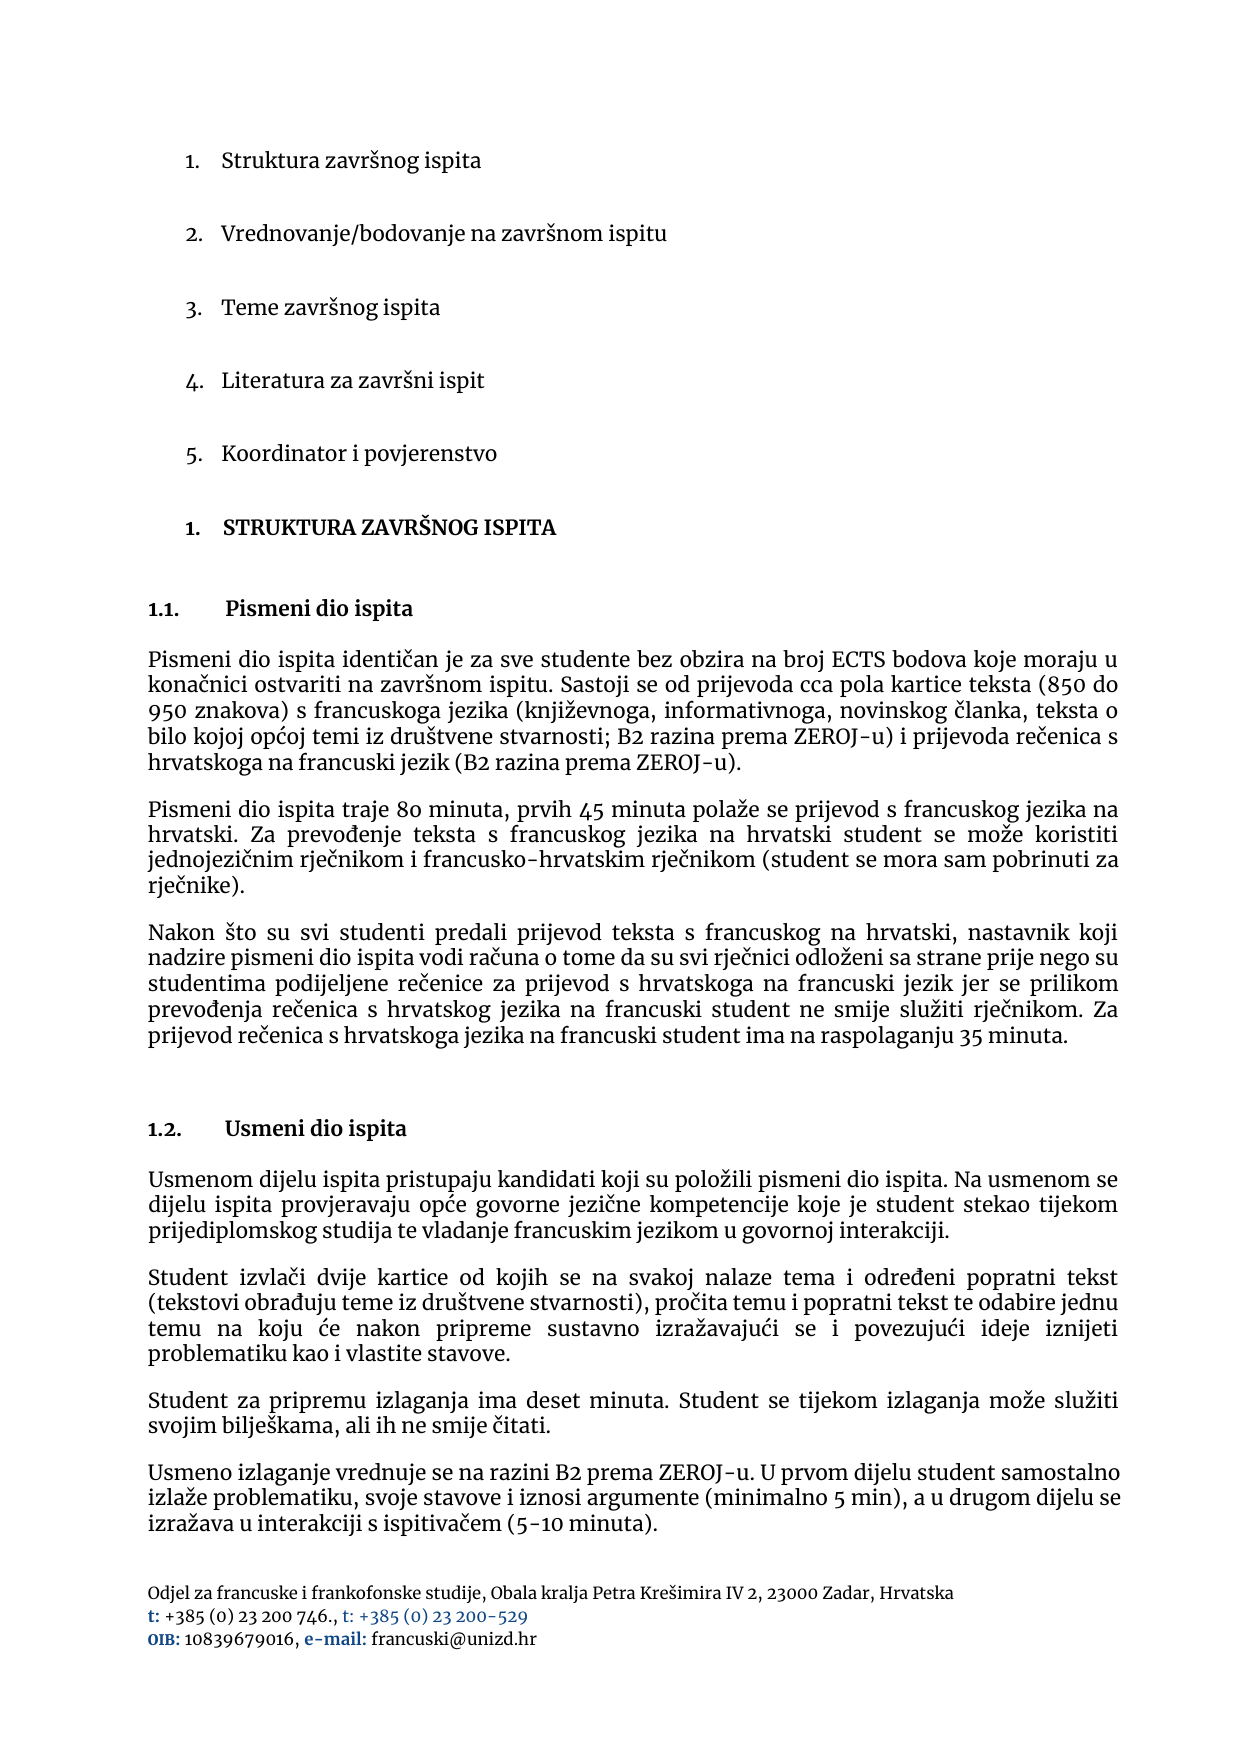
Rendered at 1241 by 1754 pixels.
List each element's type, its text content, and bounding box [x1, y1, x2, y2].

list Struktura završnog ispita [185, 148, 1122, 174]
list Vrednovanje/bodovanje na završnom ispitu [185, 221, 1122, 247]
text Pismeni dio ispita traje 8o minuta, prvih 45 minuta polaže se prijevod s francuskog jezika na hrvatski. Za prevođenje teksta s francuskog jezika na hrvatski student se može koristiti jednojezičnim rječnikom i francusko-hrvatskim rječnikom (student se mora sam pobrinuti za rječnike). [148, 797, 1120, 899]
list Koordinator i povjerenstvo [185, 441, 1122, 467]
text 1.1. Pismeni dio ispita [148, 596, 1122, 622]
text Student izvlači dvije kartice od kojih se na svakoj nalaze tema i određeni popratni tekst (tekstovi obrađuju teme iz društvene stvarnosti), pročita temu i popratni tekst te odabire jednu temu na koju će nakon pripreme sustavno izražavajući se i povezujući ideje iznijeti problematiku kao i vlastite stavove. [148, 1265, 1120, 1367]
list Teme završnog ispita [185, 294, 1122, 321]
text Pismeni dio ispita identičan je za sve studente bez obzira na broj ECTS bodova koje moraju u konačnici ostvariti na završnom ispitu. Sastoji se od prijevoda cca pola kartice teksta (850 do 950 znakova) s francuskoga jezika (književnoga, informativnoga, novinskog članka, teksta o bilo kojoj općoj temi iz društvene stvarnosti; B2 razina prema ZEROJ-u) i prijevoda rečenica s hrvatskoga na francuski jezik (B2 razina prema ZEROJ-u). [148, 647, 1120, 776]
list STRUKTURA ZAVRŠNOG ISPITA [185, 514, 1122, 541]
text Usmenom dijelu ispita pristupaju kandidati koji su položili pismeni dio ispita. Na usmenom se dijelu ispita provjeravaju opće govorne jezične kompetencije koje je student stekao tijekom prijediplomskog studija te vladanje francuskim jezikom u govornoj interakciji. [148, 1167, 1120, 1244]
text Student za pripremu izlaganja ima deset minuta. Student se tijekom izlaganja može služiti svojim bilješkama, ali ih ne smije čitati. [148, 1388, 1120, 1439]
text Nakon što su svi studenti predali prijevod teksta s francuskog na hrvatski, nastavnik koji nadzire pismeni dio ispita vodi računa o tome da su svi rječnici odloženi sa strane prije nego su studentima podijeljene rečenice za prijevod s hrvatskoga na francuski jezik jer se prilikom prevođenja rečenica s hrvatskog jezika na francuski student ne smije služiti rječnikom. Za prijevod rečenica s hrvatskoga jezika na francuski student ima na raspolaganju 35 minuta. [148, 920, 1120, 1049]
text 1.2. Usmeni dio ispita [148, 1116, 1122, 1143]
list Literatura za završni ispit [185, 368, 1122, 394]
text Usmeno izlaganje vrednuje se na razini B2 prema ZEROJ-u. U prvom dijelu student samostalno izlaže problematiku, svoje stavove i iznosi argumente (minimalno 5 min), a u drugom dijelu se izražava u interakciji s ispitivačem (5-10 minuta). [148, 1460, 1122, 1537]
